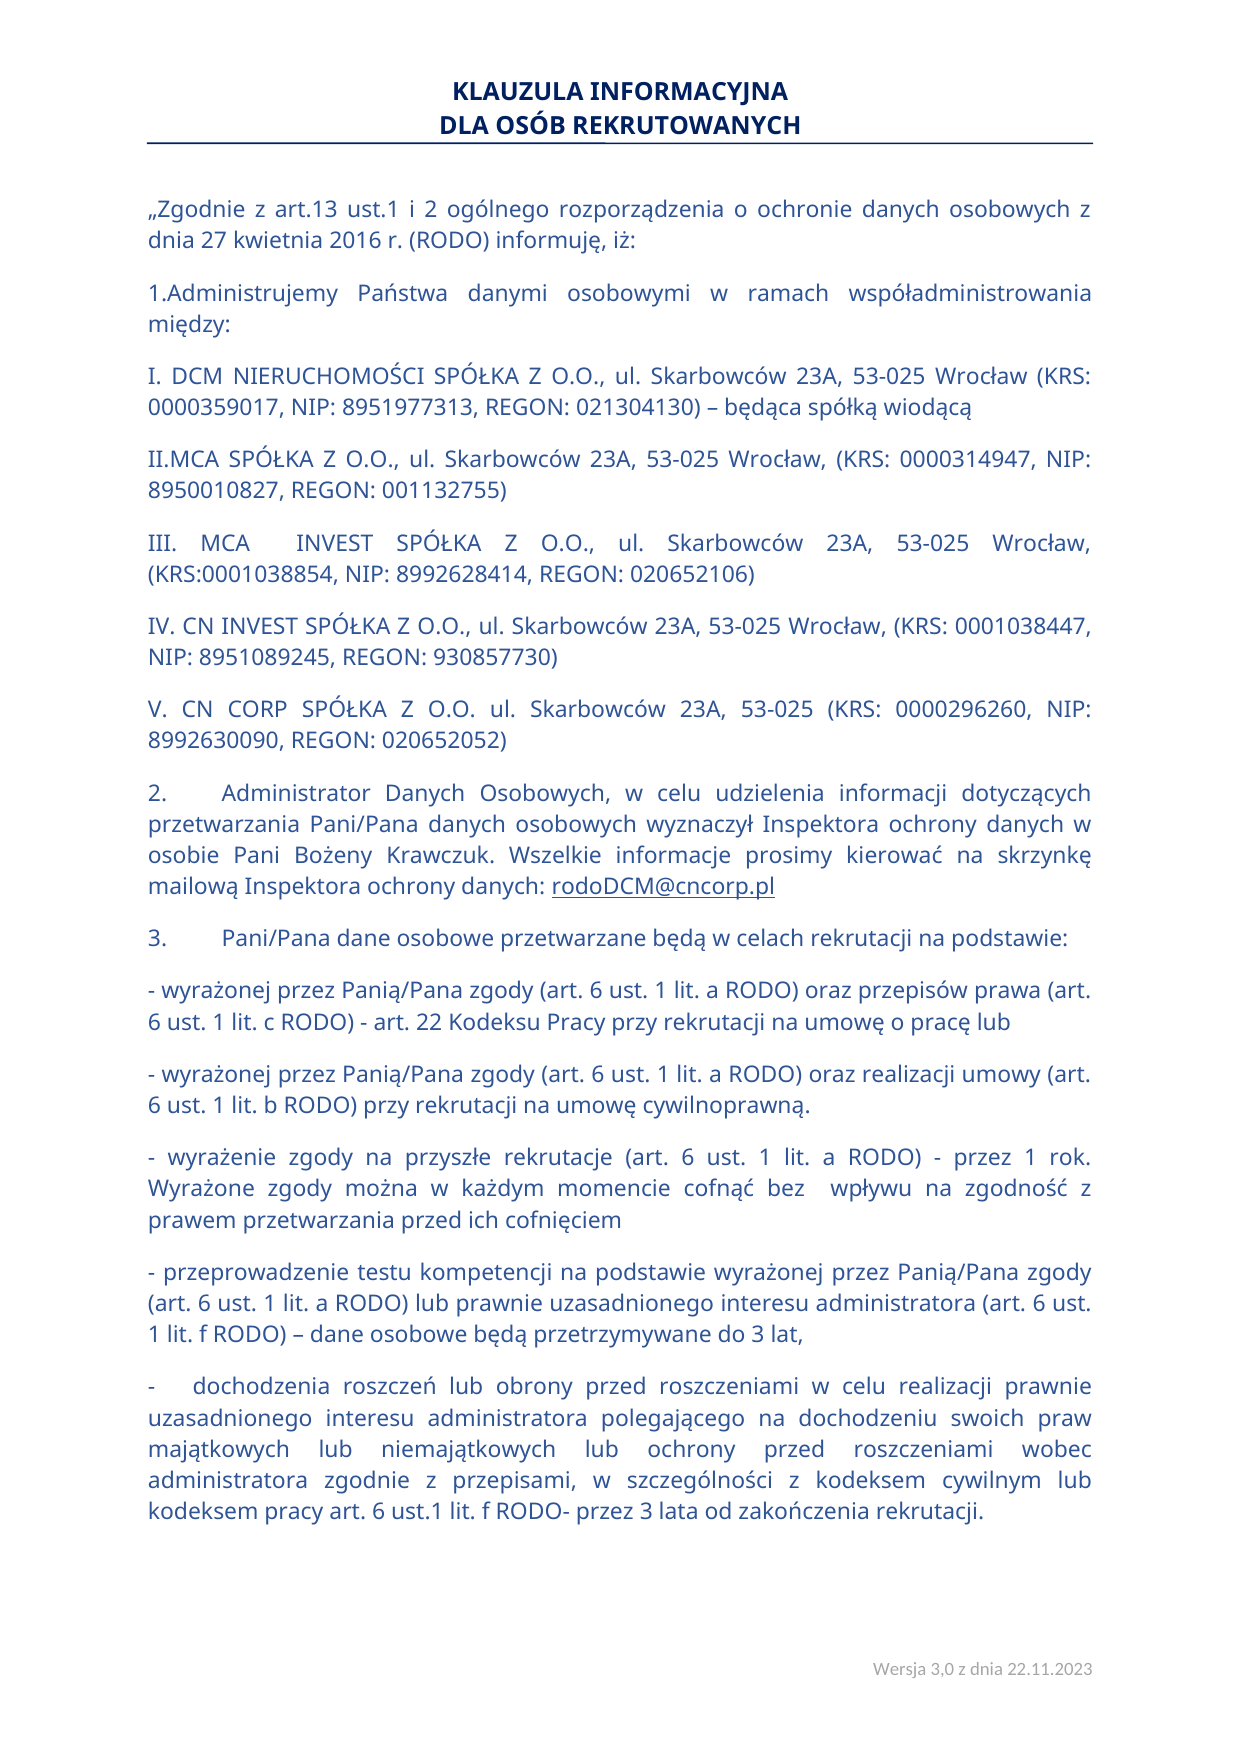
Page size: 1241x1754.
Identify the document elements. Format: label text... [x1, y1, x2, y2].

text IV. CN INVEST SPÓŁKA Z O.O., ul. Skarbowców 23A, 53-025 Wrocław, (KRS: 0001038447, NIP: 8951089245, REGON: 930857730) [148, 610, 1093, 672]
text 1.Administrujemy Państwa danymi osobowymi w ramach współadministrowania między: [148, 277, 1093, 339]
text III. MCA INVEST SPÓŁKA Z O.O., ul. Skarbowców 23A, 53-025 Wrocław, (KRS:0001038854, NIP: 8992628414, REGON: 020652106) [148, 527, 1093, 589]
text 2. Administrator Danych Osobowych, w celu udzielenia informacji dotyczących przetwarzania Pani/Pana danych osobowych wyznaczył Inspektora ochrony danych w osobie Pani Bożeny Krawczuk. Wszelkie informacje prosimy kierować na skrzynkę mailową Inspektora ochrony danych: rodoDCM@cncorp.pl [148, 777, 1093, 902]
text II.MCA SPÓŁKA Z O.O., ul. Skarbowców 23A, 53-025 Wrocław, (KRS: 0000314947, NIP: 8950010827, REGON: 001132755) [148, 443, 1093, 506]
text - wyrażenie zgody na przyszłe rekrutacje (art. 6 ust. 1 lit. a RODO) - przez 1 rok. Wyrażone zgody można w każdym momencie cofnąć bez wpływu na zgodność z prawem przetwarzania przed ich cofnięciem [148, 1141, 1093, 1235]
text V. CN CORP SPÓŁKA Z O.O. ul. Skarbowców 23A, 53-025 (KRS: 0000296260, NIP: 8992630090, REGON: 020652052) [148, 693, 1093, 756]
text - przeprowadzenie testu kompetencji na podstawie wyrażonej przez Panią/Pana zgody (art. 6 ust. 1 lit. a RODO) lub prawnie uzasadnionego interesu administratora (art. 6 ust. 1 lit. f RODO) – dane osobowe będą przetrzymywane do 3 lat, [148, 1256, 1093, 1349]
text - wyrażonej przez Panią/Pana zgody (art. 6 ust. 1 lit. a RODO) oraz przepisów prawa (art. 6 ust. 1 lit. c RODO) - art. 22 Kodeksu Pracy przy rekrutacji na umowę o pracę lub [148, 974, 1093, 1037]
text - wyrażonej przez Panią/Pana zgody (art. 6 ust. 1 lit. a RODO) oraz realizacji umowy (art. 6 ust. 1 lit. b RODO) przy rekrutacji na umowę cywilnoprawną. [148, 1058, 1093, 1120]
text - dochodzenia roszczeń lub obrony przed roszczeniami w celu realizacji prawnie uzasadnionego interesu administratora polegającego na dochodzeniu swoich praw majątkowych lub niemajątkowych lub ochrony przed roszczeniami wobec administratora zgodnie z przepisami, w szczególności z kodeksem cywilnym lub kodeksem pracy art. 6 ust.1 lit. f RODO- przez 3 lata od zakończenia rekrutacji. [148, 1370, 1093, 1527]
text 3. Pani/Pana dane osobowe przetwarzane będą w celach rekrutacji na podstawie: [148, 922, 1093, 954]
text „Zgodnie z art.13 ust.1 i 2 ogólnego rozporządzenia o ochronie danych osobowych z dnia 27 kwietnia 2016 r. (RODO) informuję, iż: [148, 193, 1093, 256]
text I. DCM NIERUCHOMOŚCI SPÓŁKA Z O.O., ul. Skarbowców 23A, 53-025 Wrocław (KRS: 0000359017, NIP: 8951977313, REGON: 021304130) – będąca spółką wiodącą [148, 360, 1093, 422]
